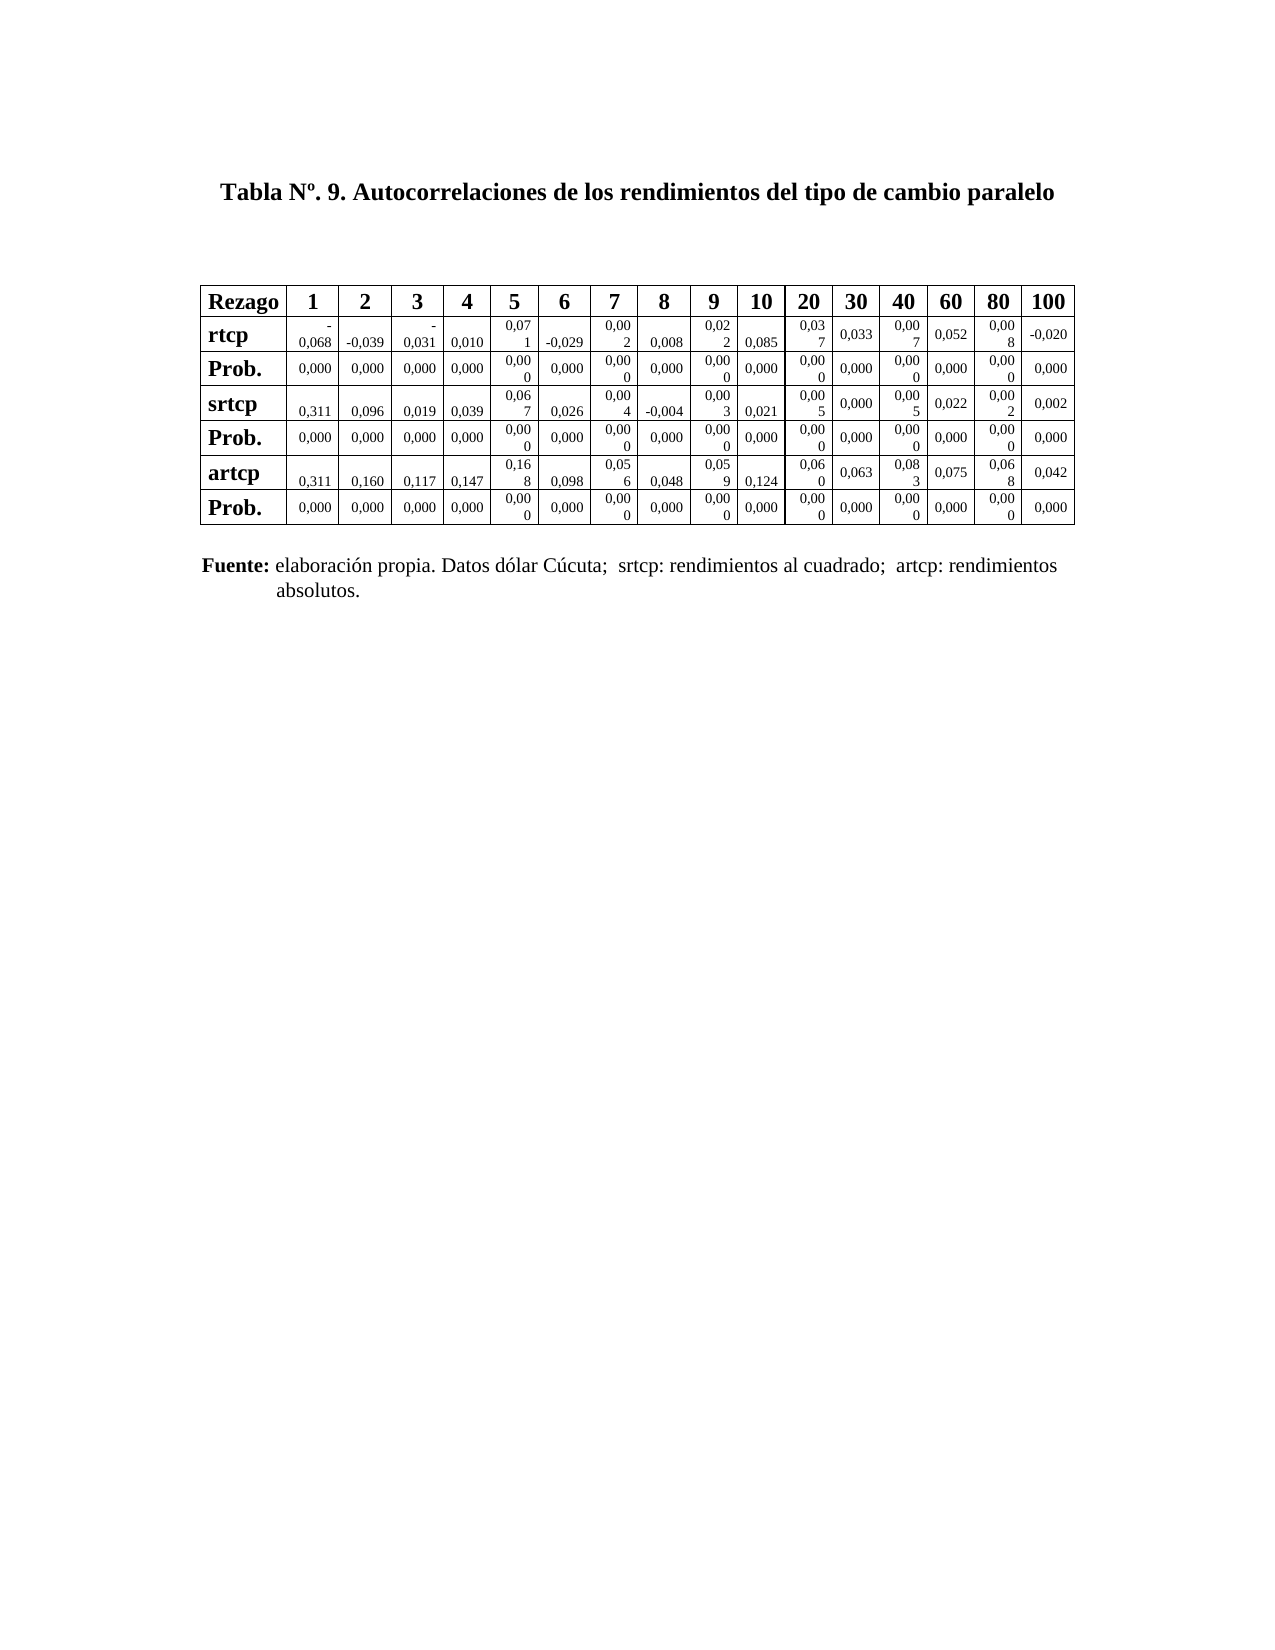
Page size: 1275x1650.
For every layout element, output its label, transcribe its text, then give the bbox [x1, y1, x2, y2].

table_cell 0,000 [392, 421, 443, 454]
table_cell 0,000 [539, 490, 590, 524]
table_header 1 [287, 286, 338, 316]
table_header 30 [833, 286, 879, 316]
table_cell 0,056 [591, 456, 637, 489]
table_cell 0,000 [786, 421, 832, 454]
table_header 100 [1022, 286, 1074, 316]
table_cell 0,048 [638, 456, 690, 489]
table_cell 0,000 [691, 421, 737, 454]
table_cell 0,000 [738, 490, 784, 524]
table_cell 0,000 [833, 421, 879, 454]
table_cell 0,000 [539, 421, 590, 454]
table_cell -0,031 [392, 317, 443, 351]
table_cell 0,096 [339, 386, 391, 420]
table_cell 0,000 [833, 490, 879, 524]
table_header 10 [738, 286, 784, 316]
table_cell 0,075 [928, 456, 974, 489]
table_cell 0,000 [339, 421, 391, 454]
table_cell 0,000 [691, 352, 737, 385]
table_cell 0,000 [738, 352, 784, 385]
table_header 3 [392, 286, 443, 316]
table_cell 0,003 [691, 386, 737, 420]
table_cell 0,000 [975, 490, 1021, 524]
table_cell 0,083 [880, 456, 927, 489]
table_cell 0,008 [975, 317, 1021, 351]
table_cell 0,000 [539, 352, 590, 385]
table_cell 0,037 [786, 317, 832, 351]
table_cell 0,311 [287, 456, 338, 489]
table_cell 0,117 [392, 456, 443, 489]
table_cell 0,160 [339, 456, 391, 489]
table_cell 0,059 [691, 456, 737, 489]
table_cell 0,000 [928, 490, 974, 524]
table_cell 0,000 [928, 352, 974, 385]
table_cell 0,000 [880, 352, 927, 385]
table_header 80 [975, 286, 1021, 316]
table_cell 0,002 [1022, 386, 1074, 420]
text Tabla Nº. 9. Autocorrelaciones de los rendimientos del tipo de cambio paralelo [177, 177, 1098, 206]
table_cell 0,068 [975, 456, 1021, 489]
table_cell 0,042 [1022, 456, 1074, 489]
table_header Rezago [201, 286, 286, 316]
table_cell 0,000 [287, 421, 338, 454]
table_cell -0,039 [339, 317, 391, 351]
table_cell 0,000 [786, 490, 832, 524]
table_header 60 [928, 286, 974, 316]
table_cell 0,000 [833, 386, 879, 420]
table_cell 0,000 [691, 490, 737, 524]
table_cell 0,000 [287, 352, 338, 385]
table_cell 0,000 [638, 352, 690, 385]
table_header 9 [691, 286, 737, 316]
table_cell 0,000 [880, 490, 927, 524]
table_cell 0,000 [444, 490, 490, 524]
table_cell 0,000 [392, 490, 443, 524]
table_cell Prob. [201, 490, 286, 524]
table_cell 0,000 [638, 421, 690, 454]
table_cell 0,124 [738, 456, 784, 489]
table_cell 0,000 [491, 490, 538, 524]
table_cell 0,000 [591, 490, 637, 524]
table_header 40 [880, 286, 927, 316]
text Fuente: elaboración propia. Datos dólar Cúcuta; srtcp: rendimientos al cuadrado; artcp: rendimientos [177, 553, 1098, 577]
table_cell 0,000 [339, 490, 391, 524]
table_cell 0,002 [591, 317, 637, 351]
table_cell -0,020 [1022, 317, 1074, 351]
table_cell 0,004 [591, 386, 637, 420]
table_cell -0,029 [539, 317, 590, 351]
table_cell 0,000 [975, 352, 1021, 385]
table_cell 0,019 [392, 386, 443, 420]
table_cell 0,052 [928, 317, 974, 351]
table_cell 0,000 [339, 352, 391, 385]
table_cell 0,000 [591, 421, 637, 454]
table_cell 0,039 [444, 386, 490, 420]
table_cell 0,000 [491, 352, 538, 385]
table_cell 0,021 [738, 386, 784, 420]
table_cell 0,000 [491, 421, 538, 454]
table_cell 0,311 [287, 386, 338, 420]
table_cell rtcp [201, 317, 286, 351]
table_cell 0,005 [786, 386, 832, 420]
table_cell 0,000 [638, 490, 690, 524]
table_cell Prob. [201, 421, 286, 454]
table_cell 0,060 [786, 456, 832, 489]
table_header 5 [491, 286, 538, 316]
table_cell artcp [201, 456, 286, 489]
table_cell 0,085 [738, 317, 784, 351]
table_cell 0,000 [444, 352, 490, 385]
table_cell 0,000 [1022, 490, 1074, 524]
table_cell 0,022 [691, 317, 737, 351]
table_cell 0,071 [491, 317, 538, 351]
table_cell 0,002 [975, 386, 1021, 420]
table_cell 0,000 [1022, 421, 1074, 454]
table_cell 0,168 [491, 456, 538, 489]
table_cell 0,007 [880, 317, 927, 351]
table_cell 0,063 [833, 456, 879, 489]
table_cell 0,000 [287, 490, 338, 524]
table_cell 0,000 [392, 352, 443, 385]
table_header 2 [339, 286, 391, 316]
table_cell 0,008 [638, 317, 690, 351]
table_cell -0,004 [638, 386, 690, 420]
table_cell 0,147 [444, 456, 490, 489]
table_cell 0,026 [539, 386, 590, 420]
table_cell -0,068 [287, 317, 338, 351]
table_cell 0,000 [880, 421, 927, 454]
table_cell 0,098 [539, 456, 590, 489]
table_cell 0,000 [444, 421, 490, 454]
table_header 8 [638, 286, 690, 316]
table_cell 0,033 [833, 317, 879, 351]
table_cell 0,000 [1022, 352, 1074, 385]
table_cell 0,000 [591, 352, 637, 385]
table_header 4 [444, 286, 490, 316]
text absolutos. [177, 577, 1098, 602]
table_cell Prob. [201, 352, 286, 385]
table_cell 0,000 [833, 352, 879, 385]
table_cell 0,005 [880, 386, 927, 420]
table_cell 0,000 [975, 421, 1021, 454]
table_header 20 [786, 286, 832, 316]
table_cell 0,000 [786, 352, 832, 385]
table_cell 0,010 [444, 317, 490, 351]
table_cell 0,022 [928, 386, 974, 420]
table_cell 0,000 [738, 421, 784, 454]
table_header 6 [539, 286, 590, 316]
table_cell 0,000 [928, 421, 974, 454]
table_header 7 [591, 286, 637, 316]
table_cell 0,067 [491, 386, 538, 420]
table_cell srtcp [201, 386, 286, 420]
